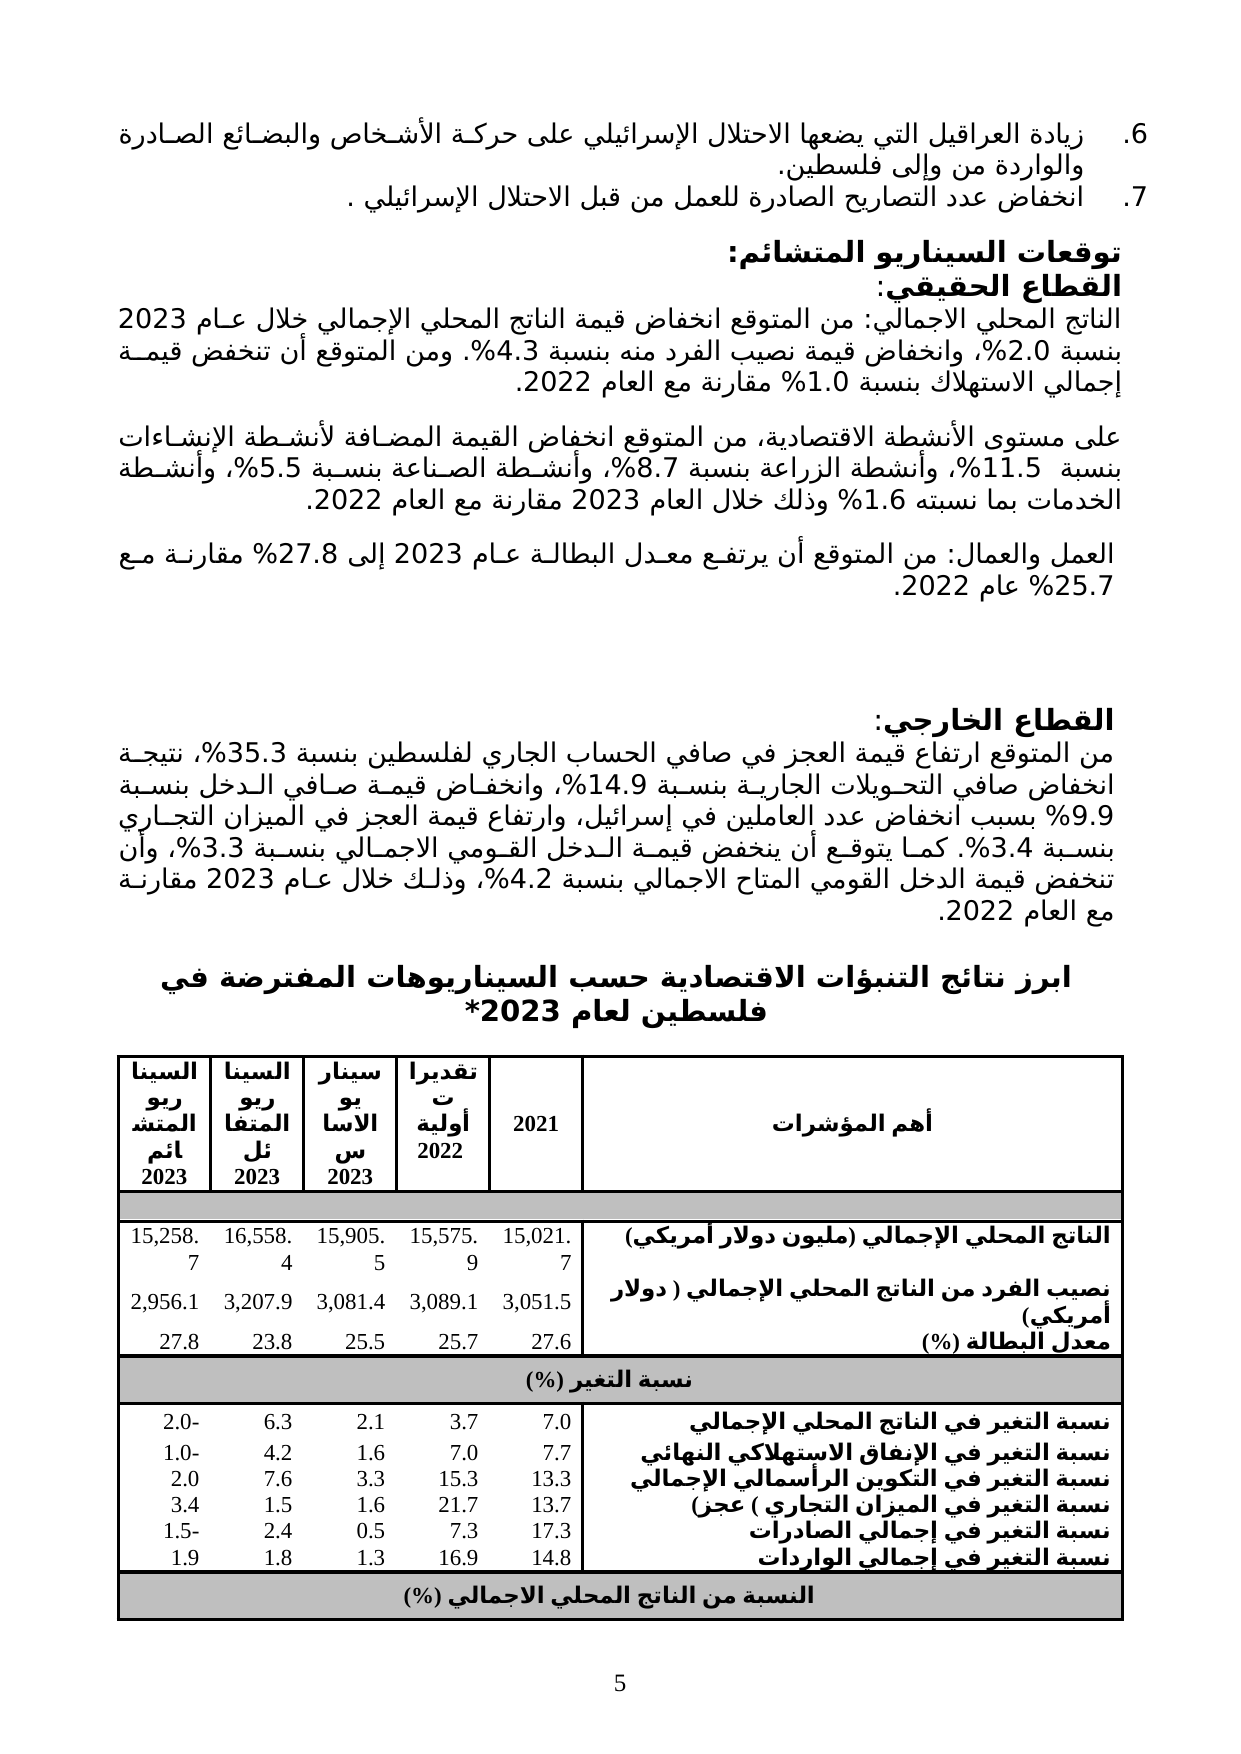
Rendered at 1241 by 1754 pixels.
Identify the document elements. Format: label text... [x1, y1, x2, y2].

table_cell 27.6 [490, 1328, 581, 1354]
table_cell 23.8 [211, 1328, 304, 1354]
list القطاع الحقيقي: [118, 269, 1122, 303]
table_cell نسبة التغير في إجمالي الواردات [584, 1544, 1121, 1570]
table_cell 2.1 [304, 1405, 397, 1438]
table_cell 21.7 [397, 1491, 490, 1518]
table_header السيناريو المتفائل 2023 [212, 1058, 302, 1189]
table_cell 13.7 [490, 1491, 581, 1518]
table_cell 3.7 [397, 1405, 490, 1438]
table_cell 16.9 [397, 1544, 490, 1570]
table_cell 0.5 [304, 1518, 397, 1544]
table_header السيناريو المتشائم 2023 [120, 1058, 209, 1189]
table_cell 1.8 [211, 1544, 304, 1570]
list من المتوقع ارتفاع قيمة العجز في صافي الحساب الجاري لفلسطين بنسبة 35.3%، نتيجة انخفاض صافي التحويلات الجارية بنسبة 14.9%، وانخفاض قيمة صافي الدخل بنسبة 9.9% بسبب انخفاض عدد العاملين في إسرائيل، وارتفاع قيمة العجز في الميزان التجاري بنسبة 3.4%. كما يتوقع أن ينخفض قيمة الدخل القومي الاجمالي بنسبة 3.3%، وأن تنخفض قيمة الدخل القومي المتاح الاجمالي بنسبة 4.2%، وذلك خلال عام 2023 مقارنة مع العام 2022. [118, 737, 1115, 927]
list زيادة العراقيل التي يضعها الاحتلال الإسرائيلي على حركة الأشخاص والبضائع الصادرة والواردة من وإلى فلسطين. [118, 118, 1122, 181]
table_cell نصيب الفرد من الناتج المحلي الإجمالي ( دولار أمريكي) [584, 1275, 1121, 1328]
table_header 2021 [491, 1058, 581, 1189]
list العمل والعمال: من المتوقع أن يرتفع معدل البطالة عام 2023 إلى 27.8% مقارنة مع 25.7% عام 2022. [118, 538, 1115, 601]
table_cell 1.6 [304, 1491, 397, 1518]
table_header سيناريو الاساس 2023 [305, 1058, 395, 1189]
list انخفاض عدد التصاريح الصادرة للعمل من قبل الاحتلال الإسرائيلي . [118, 181, 1122, 213]
table_cell -2.0 [120, 1405, 211, 1438]
table_cell -1.0 [120, 1439, 211, 1465]
table_header أهم المؤشرات [584, 1058, 1121, 1189]
table_cell نسبة التغير في الإنفاق الاستهلاكي النهائي [584, 1439, 1121, 1465]
table_cell 27.8 [120, 1328, 211, 1354]
table_cell نسبة التغير في إجمالي الصادرات [584, 1518, 1121, 1544]
table_cell [120, 1193, 1121, 1219]
table_cell 7.7 [490, 1439, 581, 1465]
table_cell 7.0 [490, 1405, 581, 1438]
text على مستوى الأنشطة الاقتصادية، من المتوقع انخفاض القيمة المضافة لأنشطة الإنشاءات بنسبة 11.5%، وأنشطة الزراعة بنسبة 8.7%، وأنشطة الصناعة بنسبة 5.5%، وأنشطة الخدمات بما نسبته 1.6% وذلك خلال العام 2023 مقارنة مع العام 2022. [118, 421, 1122, 516]
table_cell معدل البطالة (%) [584, 1328, 1121, 1354]
table_cell 1.3 [304, 1544, 397, 1570]
table_cell 4.2 [211, 1439, 304, 1465]
table_cell 1.5 [211, 1491, 304, 1518]
list الناتج المحلي الاجمالي: من المتوقع انخفاض قيمة الناتج المحلي الإجمالي خلال عام 2023 بنسبة 2.0%، وانخفاض قيمة نصيب الفرد منه بنسبة 4.3%. ومن المتوقع أن تنخفض قيمة إجمالي الاستهلاك بنسبة 1.0% مقارنة مع العام 2022. [118, 303, 1122, 398]
list ابرز نتائج التنبؤات الاقتصادية حسب السيناريوهات المفترضة في فلسطين لعام 2023* [118, 960, 1115, 1028]
table_cell 15,575.9 [397, 1223, 490, 1275]
table_cell نسبة التغير (%) [120, 1358, 1121, 1402]
table_cell نسبة التغير في الميزان التجاري ) عجز) [584, 1491, 1121, 1518]
table_cell 13.3 [490, 1465, 581, 1491]
table_cell -1.5 [120, 1518, 211, 1544]
table_cell 3.3 [304, 1465, 397, 1491]
table_cell 3,081.4 [304, 1275, 397, 1328]
table_cell 1.9 [120, 1544, 211, 1570]
table_cell 25.5 [304, 1328, 397, 1354]
table_cell 17.3 [490, 1518, 581, 1544]
table_cell 25.7 [397, 1328, 490, 1354]
table_cell 1.6 [304, 1439, 397, 1465]
table_cell 15,021.7 [490, 1223, 581, 1275]
table_cell 3.4 [120, 1491, 211, 1518]
table_cell 2,956.1 [120, 1275, 211, 1328]
table_cell الناتج المحلي الإجمالي (مليون دولار أمريكي) [584, 1223, 1121, 1275]
table_header تقديرات أولية 2022 [398, 1058, 488, 1189]
list القطاع الخارجي: [118, 703, 1115, 737]
table_cell 15,905.5 [304, 1223, 397, 1275]
table_cell نسبة التغير في التكوين الرأسمالي الإجمالي [584, 1465, 1121, 1491]
table_cell 16,558.4 [211, 1223, 304, 1275]
table_cell 3,207.9 [211, 1275, 304, 1328]
table_cell 3,089.1 [397, 1275, 490, 1328]
table_cell 2.4 [211, 1518, 304, 1544]
table_cell 3,051.5 [490, 1275, 581, 1328]
table_cell 6.3 [211, 1405, 304, 1438]
table_cell 15,258.7 [120, 1223, 211, 1275]
table_cell 7.6 [211, 1465, 304, 1491]
table_cell 7.0 [397, 1439, 490, 1465]
table_cell النسبة من الناتج المحلي الاجمالي (%) [120, 1574, 1121, 1618]
table_cell 2.0 [120, 1465, 211, 1491]
table_cell 14.8 [490, 1544, 581, 1570]
list توقعات السيناريو المتشائم: [118, 236, 1122, 269]
table_cell 15.3 [397, 1465, 490, 1491]
table_cell نسبة التغير في الناتج المحلي الإجمالي [584, 1405, 1121, 1438]
table_cell 7.3 [397, 1518, 490, 1544]
